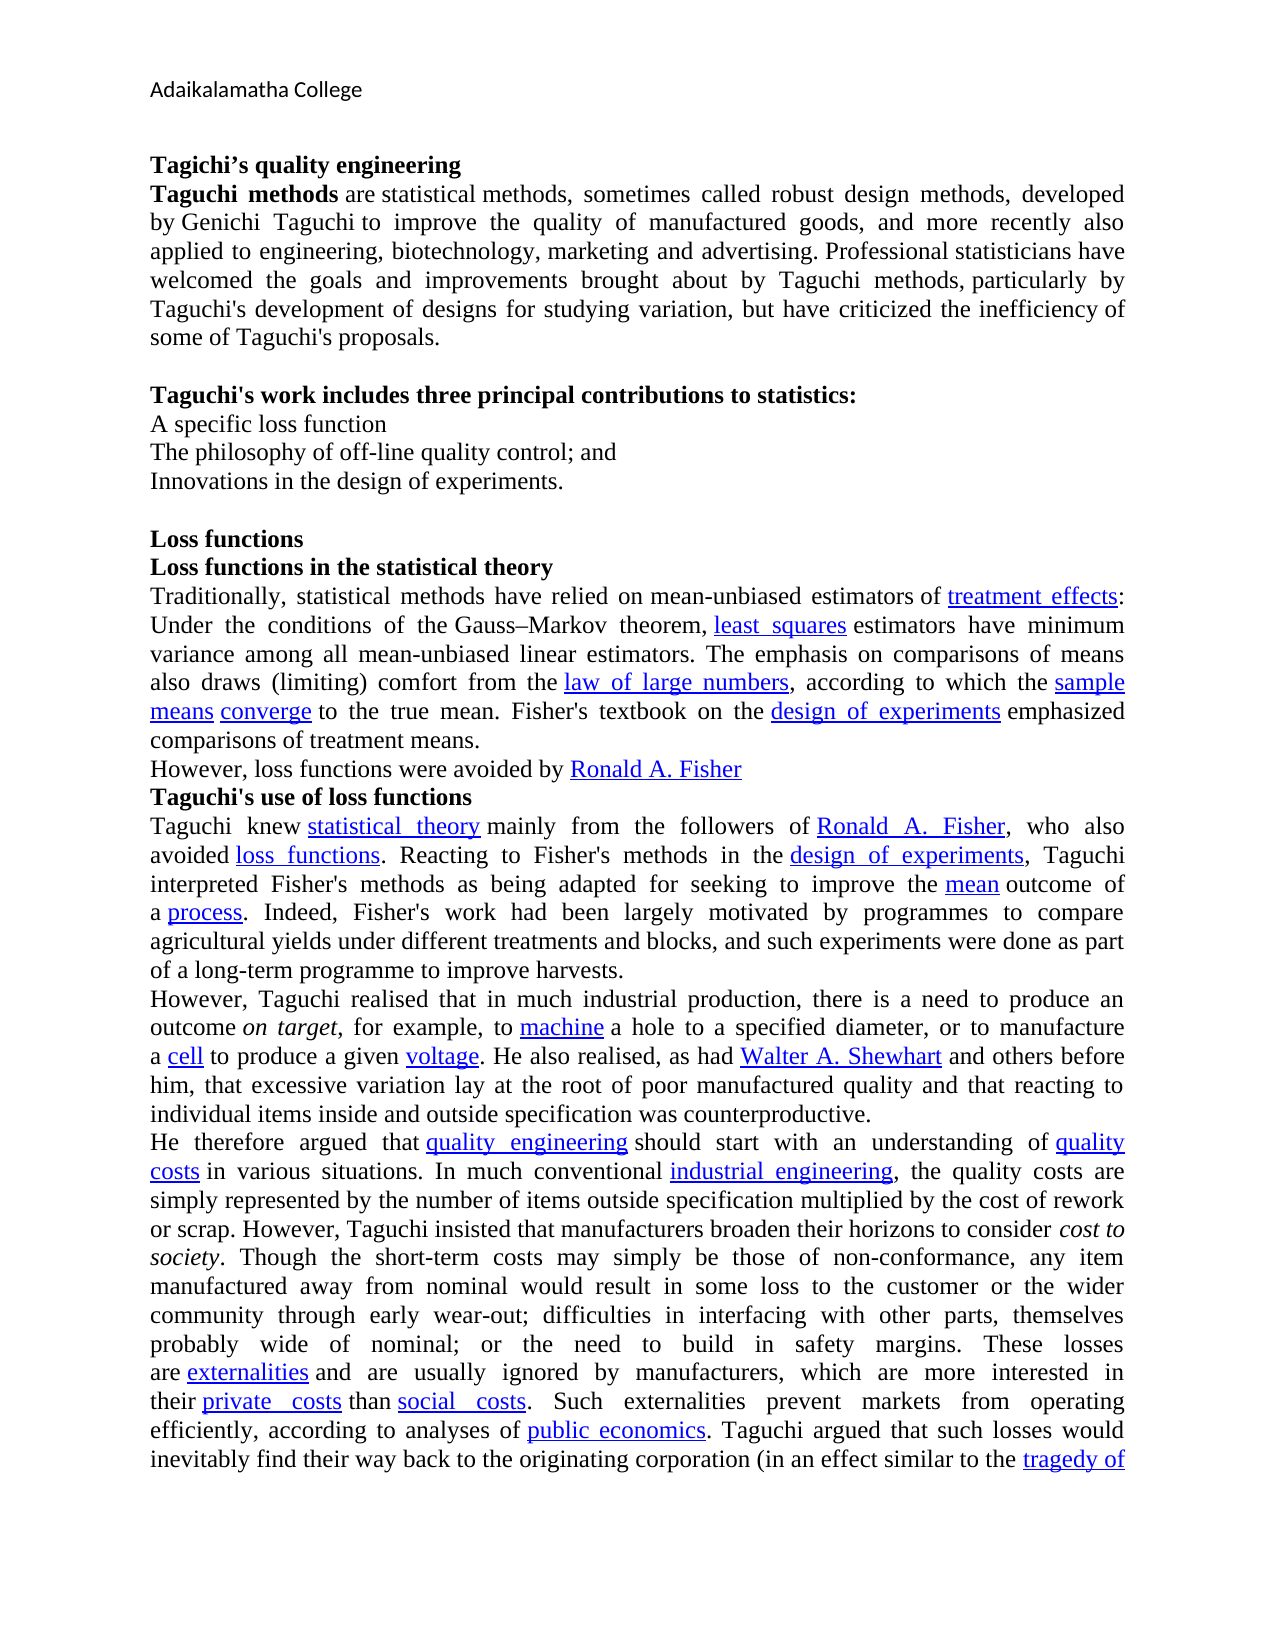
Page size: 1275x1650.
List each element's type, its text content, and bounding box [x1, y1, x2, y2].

text However, Taguchi realised that in much industrial production, there is a need to produce an outcome on target, for example, to machine a hole to a specified diameter, or to manufacture a cell to produce a given voltage. He also realised, as had Walter A. Shewhart and others before him, that excessive variation lay at the root of poor manufactured quality and that reacting to individual items inside and outside specification was counterproductive. [150, 984, 1125, 1127]
text Taguchi knew statistical theory mainly from the followers of Ronald A. Fisher, who also avoided loss functions. Reacting to Fisher's methods in the design of experiments, Taguchi interpreted Fisher's methods as being adapted for seeking to improve the mean outcome of a process. Indeed, Fisher's work had been largely motivated by programmes to compare agricultural yields under different treatments and blocks, and such experiments were done as part of a long-term programme to improve harvests. [150, 811, 1125, 984]
text However, loss functions were avoided by Ronald A. Fisher [150, 754, 1125, 782]
text Loss functions in the statistical theory [150, 552, 1125, 581]
text Traditionally, statistical methods have relied on mean-unbiased estimators of treatment effects: Under the conditions of the Gauss–Markov theorem, least squares estimators have minimum variance among all mean-unbiased linear estimators. The emphasis on comparisons of means also draws (limiting) comfort from the law of large numbers, according to which the sample means converge to the true mean. Fisher's textbook on the design of experiments emphasized comparisons of treatment means. [150, 581, 1125, 754]
text Taguchi's work includes three principal contributions to statistics: [150, 380, 1125, 409]
text Loss functions [150, 524, 1125, 552]
text A specific loss function [150, 409, 1125, 437]
text The philosophy of off-line quality control; and [150, 437, 1125, 466]
text Innovations in the design of experiments. [150, 466, 1125, 495]
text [150, 1127, 1125, 1472]
text Taguchi's use of loss functions [150, 782, 1125, 811]
text Tagichi’s quality engineering [150, 150, 1125, 179]
text Taguchi methods are statistical methods, sometimes called robust design methods, developed by Genichi Taguchi to improve the quality of manufactured goods, and more recently also applied to engineering, biotechnology, marketing and advertising. Professional statisticians have welcomed the goals and improvements brought about by Taguchi methods, particularly by Taguchi's development of designs for studying variation, but have criticized the inefficiency of some of Taguchi's proposals. [150, 179, 1125, 351]
